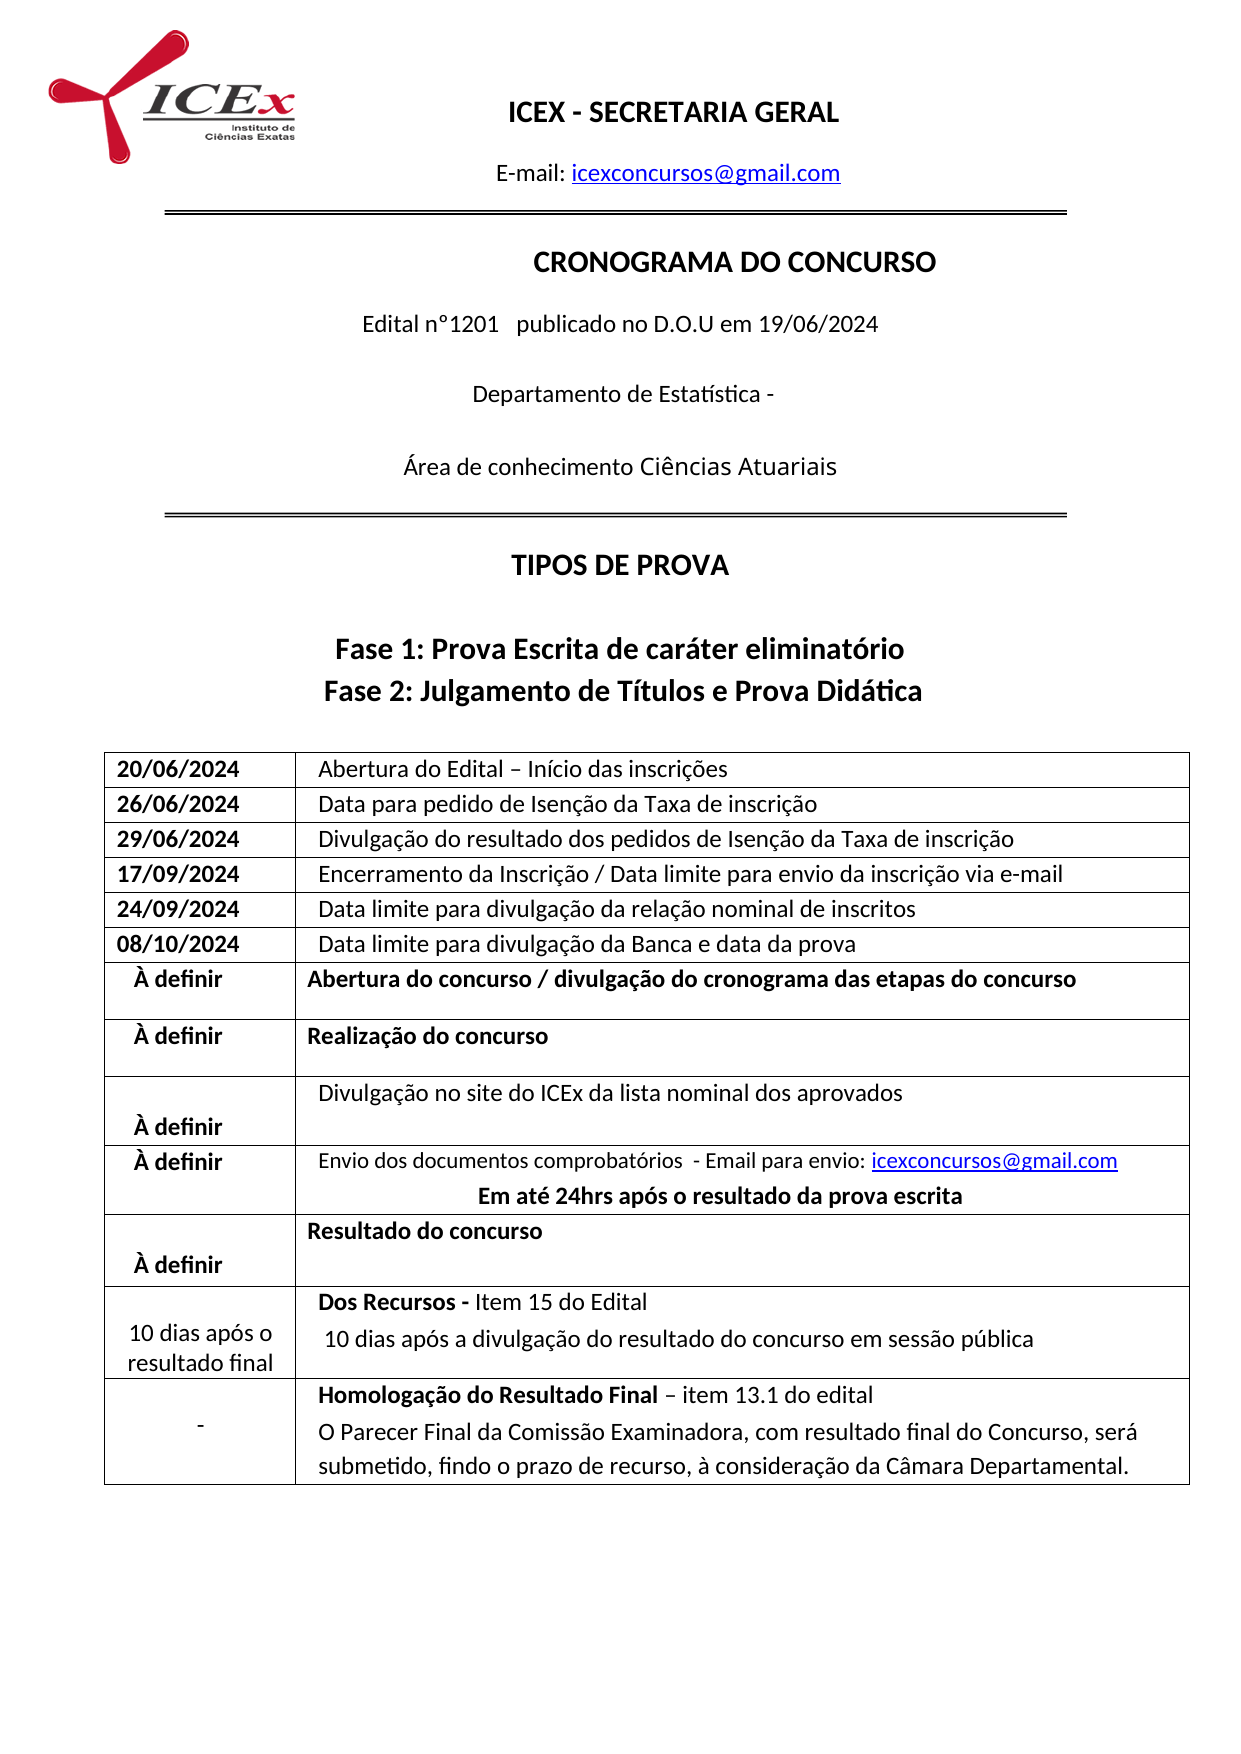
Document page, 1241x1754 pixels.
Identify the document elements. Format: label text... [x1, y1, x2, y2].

table_cell 24/09/2024 [105, 893, 295, 927]
table_cell Data limite para divulgação da Banca e data da prova [296, 928, 1189, 962]
table_cell À definir [105, 1215, 295, 1286]
table_cell Encerramento da Inscrição / Data limite para envio da inscrição via e-mail [296, 858, 1189, 892]
text E-mail: icexconcursos@gmail.com [364, 157, 973, 187]
table_cell Resultado do concurso [296, 1215, 1189, 1286]
table_header 20/06/2024 [105, 753, 295, 787]
subtitle Fase 1: Prova Escrita de caráter eliminatório [268, 629, 973, 667]
table_cell Divulgação do resultado dos pedidos de Isenção da Taxa de inscrição [296, 823, 1189, 857]
table_cell - [105, 1379, 295, 1484]
table_cell Data limite para divulgação da relação nominal de inscritos [296, 893, 1189, 927]
text Edital nº1201 publicado no D.O.U em 19/06/2024 [277, 308, 964, 338]
subtitle TIPOS DE PROVA [268, 545, 973, 583]
subtitle CRONOGRAMA DO CONCURSO [267, 242, 973, 281]
table_cell À definir [105, 1077, 295, 1145]
table_cell Data para pedido de Isenção da Taxa de inscrição [296, 788, 1189, 822]
text Área de conhecimento Ciências Atuariais [277, 449, 964, 482]
picture [48, 30, 295, 164]
table_cell À definir [105, 963, 295, 1019]
table_cell Dos Recursos - Item 15 do Edital 10 dias após a divulgação do resultado do concurso em sessão pública [296, 1287, 1189, 1378]
table_cell 29/06/2024 [105, 823, 295, 857]
table_cell Divulgação no site do ICEx da lista nominal dos aprovados [296, 1077, 1189, 1145]
table_cell Abertura do concurso / divulgação do cronograma das etapas do concurso [296, 963, 1189, 1019]
table_cell 08/10/2024 [105, 928, 295, 962]
table_cell 26/06/2024 [105, 788, 295, 822]
table_cell À definir [105, 1020, 295, 1076]
table_cell Realização do concurso [296, 1020, 1189, 1076]
table_cell 17/09/2024 [105, 858, 295, 892]
table_header Abertura do Edital – Início das inscrições [296, 753, 1189, 787]
table_cell Homologação do Resultado Final – item 13.1 do edital O Parecer Final da Comissão Examinadora, com resultado final do Concurso, será submetido, findo o prazo de recurso, à consideração da Câmara Departamental. [296, 1379, 1189, 1484]
table_cell À definir [105, 1146, 295, 1214]
text Departamento de Estatística - [277, 379, 964, 409]
subtitle ICEX - SECRETARIA GERAL [364, 92, 977, 130]
table_cell 10 dias após o resultado final [105, 1287, 295, 1378]
table_cell Envio dos documentos comprobatórios - Email para envio: icexconcursos@gmail.com Em até 24hrs após o resultado da prova escrita [296, 1146, 1189, 1214]
subtitle Fase 2: Julgamento de Títulos e Prova Didática [268, 672, 973, 710]
